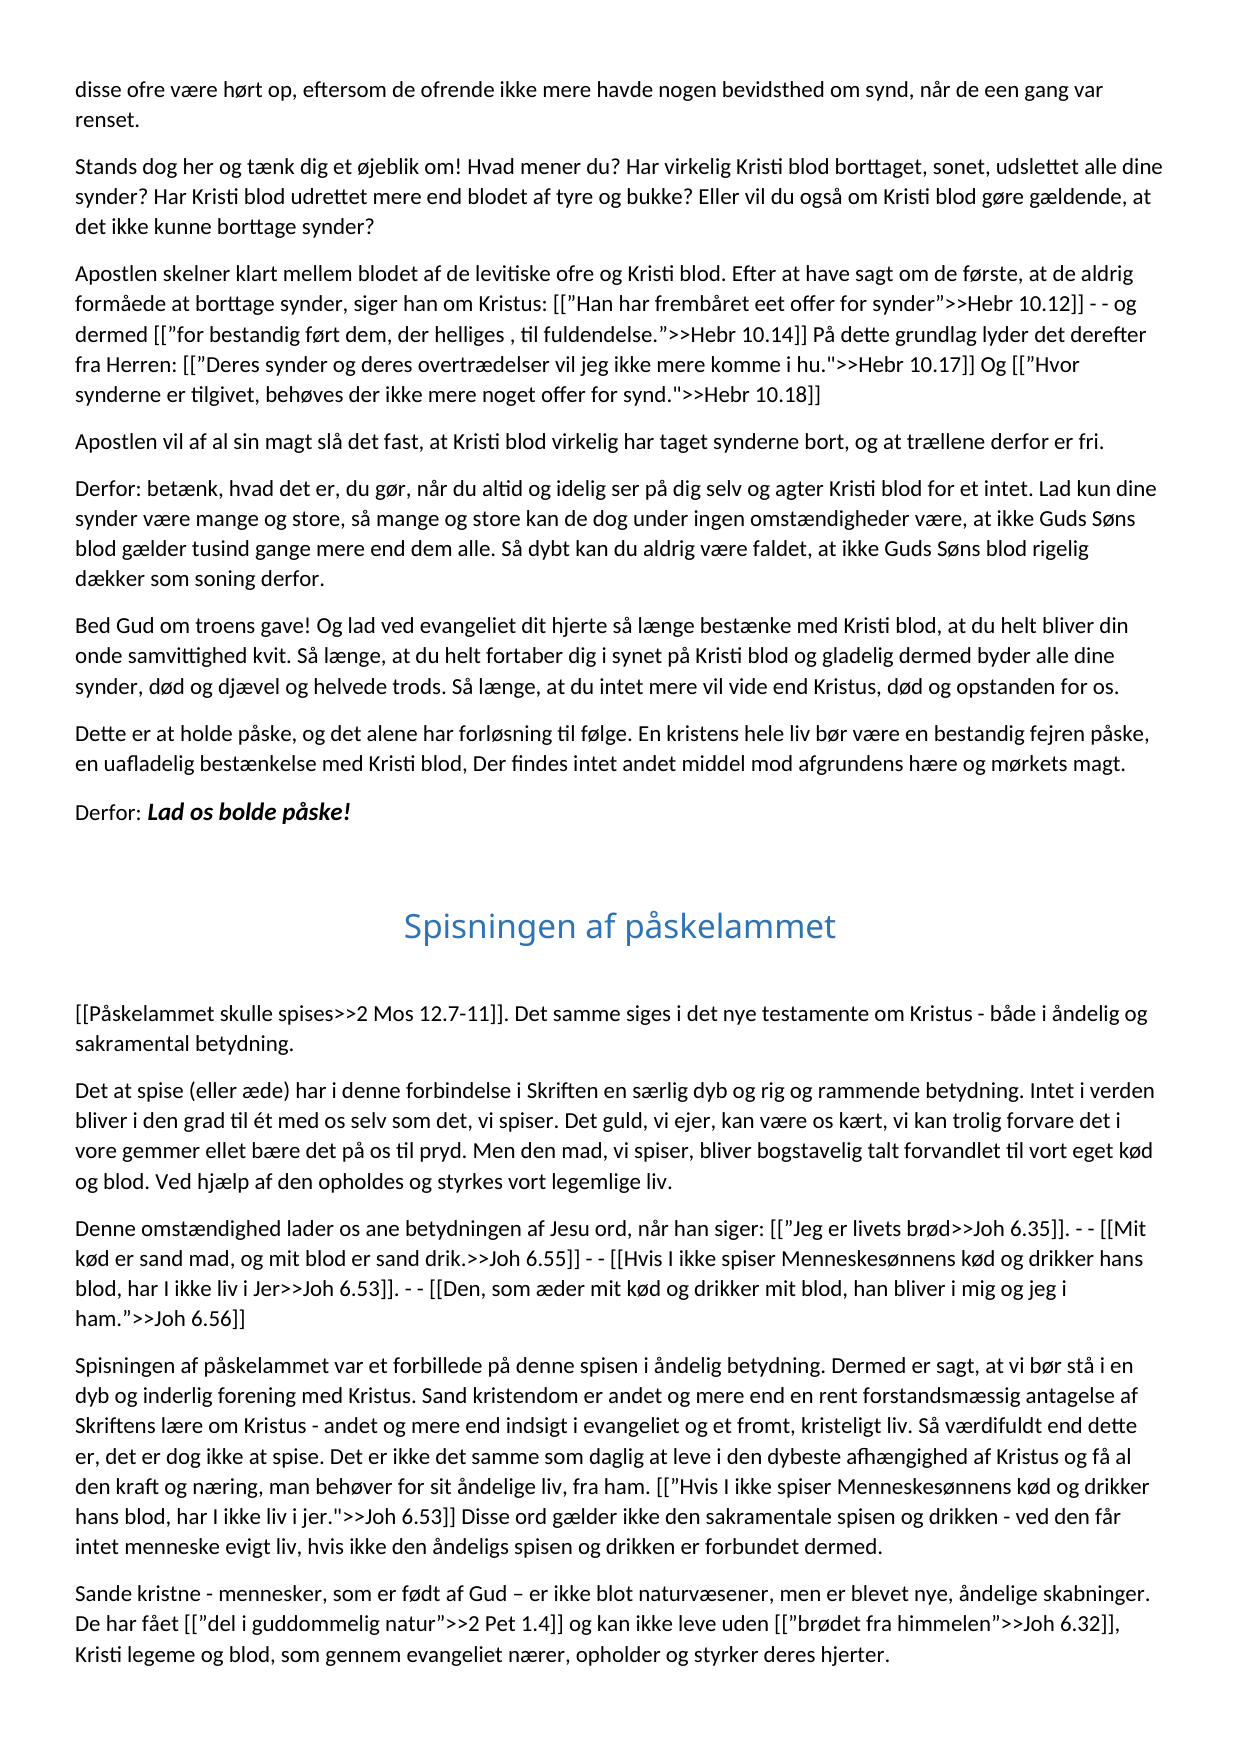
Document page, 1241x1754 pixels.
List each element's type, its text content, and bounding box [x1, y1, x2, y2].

text Derfor: betænk, hvad det er, du gør, når du altid og idelig ser på dig selv og agter Kristi blod for et intet. Lad kun dine synder være mange og store, så mange og store kan de dog under ingen omstændigheder være, at ikke Guds Søns blod gælder tusind gange mere end dem alle. Så dybt kan du aldrig være faldet, at ikke Guds Søns blod rigelig dækker som soning derfor. [75, 474, 1165, 593]
text Bed Gud om troens gave! Og lad ved evangeliet dit hjerte så længe bestænke med Kristi blod, at du helt bliver din onde samvittighed kvit. Så længe, at du helt fortaber dig i synet på Kristi blod og gladelig dermed byder alle dine synder, død og djævel og helvede trods. Så længe, at du intet mere vil vide end Kristus, død og opstanden for os. [75, 611, 1165, 700]
text Sande kristne - mennesker, som er født af Gud – er ikke blot naturvæsener, men er blevet nye, åndelige skabninger. De har fået [[”del i guddommelig natur”>>2 Pet 1.4]] og kan ikke leve uden [[”brødet fra himmelen”>>Joh 6.32]], Kristi legeme og blod, som gennem evangeliet nærer, opholder og styrker deres hjerter. [75, 1579, 1165, 1668]
text Derfor: Lad os bolde påske! [75, 796, 1165, 826]
subtitle Spisningen af påskelammet [75, 903, 1165, 949]
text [75, 75, 1165, 133]
text [[Påskelammet skulle spises>>2 Mos 12.7-11]]. Det samme siges i det nye testamente om Kristus - både i åndelig og sakramental betydning. [75, 999, 1165, 1057]
text Apostlen skelner klart mellem blodet af de levitiske ofre og Kristi blod. Efter at have sagt om de første, at de aldrig formåede at borttage synder, siger han om Kristus: [[”Han har frembåret eet offer for synder”>>Hebr 10.12]] - - og dermed [[”for bestandig ført dem, der helliges , til fuldendelse.”>>Hebr 10.14]] På dette grundlag lyder det derefter fra Herren: [[”Deres synder og deres overtrædelser vil jeg ikke mere komme i hu.">>Hebr 10.17]] Og [[”Hvor synderne er tilgivet, behøves der ikke mere noget offer for synd.">>Hebr 10.18]] [75, 259, 1165, 408]
text Apostlen vil af al sin magt slå det fast, at Kristi blod virkelig har taget synderne bort, og at trællene derfor er fri. [75, 427, 1165, 455]
text Denne omstændighed lader os ane betydningen af Jesu ord, når han siger: [[”Jeg er livets brød>>Joh 6.35]]. - - [[Mit kød er sand mad, og mit blod er sand drik.>>Joh 6.55]] - - [[Hvis I ikke spiser Menneskesønnens kød og drikker hans blod, har I ikke liv i Jer>>Joh 6.53]]. - - [[Den, som æder mit kød og drikker mit blod, han bliver i mig og jeg i ham.”>>Joh 6.56]] [75, 1214, 1165, 1332]
text Spisningen af påskelammet var et forbillede på denne spisen i åndelig betydning. Dermed er sagt, at vi bør stå i en dyb og inderlig forening med Kristus. Sand kristendom er andet og mere end en rent forstandsmæssig antagelse af Skriftens lære om Kristus - andet og mere end indsigt i evangeliet og et fromt, kristeligt liv. Så værdifuldt end dette er, det er dog ikke at spise. Det er ikke det samme som daglig at leve i den dybeste afhængighed af Kristus og få al den kraft og næring, man behøver for sit åndelige liv, fra ham. [[”Hvis I ikke spiser Menneskesønnens kød og drikker hans blod, har I ikke liv i jer.">>Joh 6.53]] Disse ord gælder ikke den sakramentale spisen og drikken - ved den får intet menneske evigt liv, hvis ikke den åndeligs spisen og drikken er forbundet dermed. [75, 1351, 1165, 1561]
text Dette er at holde påske, og det alene har forløsning til følge. En kristens hele liv bør være en bestandig fejren påske, en uafladelig bestænkelse med Kristi blod, Der findes intet andet middel mod afgrundens hære og mørkets magt. [75, 719, 1165, 777]
text Det at spise (eller æde) har i denne forbindelse i Skriften en særlig dyb og rig og rammende betydning. Intet i verden bliver i den grad til ét med os selv som det, vi spiser. Det guld, vi ejer, kan være os kært, vi kan trolig forvare det i vore gemmer ellet bære det på os til pryd. Men den mad, vi spiser, bliver bogstavelig talt forvandlet til vort eget kød og blod. Ved hjælp af den opholdes og styrkes vort legemlige liv. [75, 1076, 1165, 1195]
text Stands dog her og tænk dig et øjeblik om! Hvad mener du? Har virkelig Kristi blod borttaget, sonet, udslettet alle dine synder? Har Kristi blod udrettet mere end blodet af tyre og bukke? Eller vil du også om Kristi blod gøre gældende, at det ikke kunne borttage synder? [75, 152, 1165, 241]
